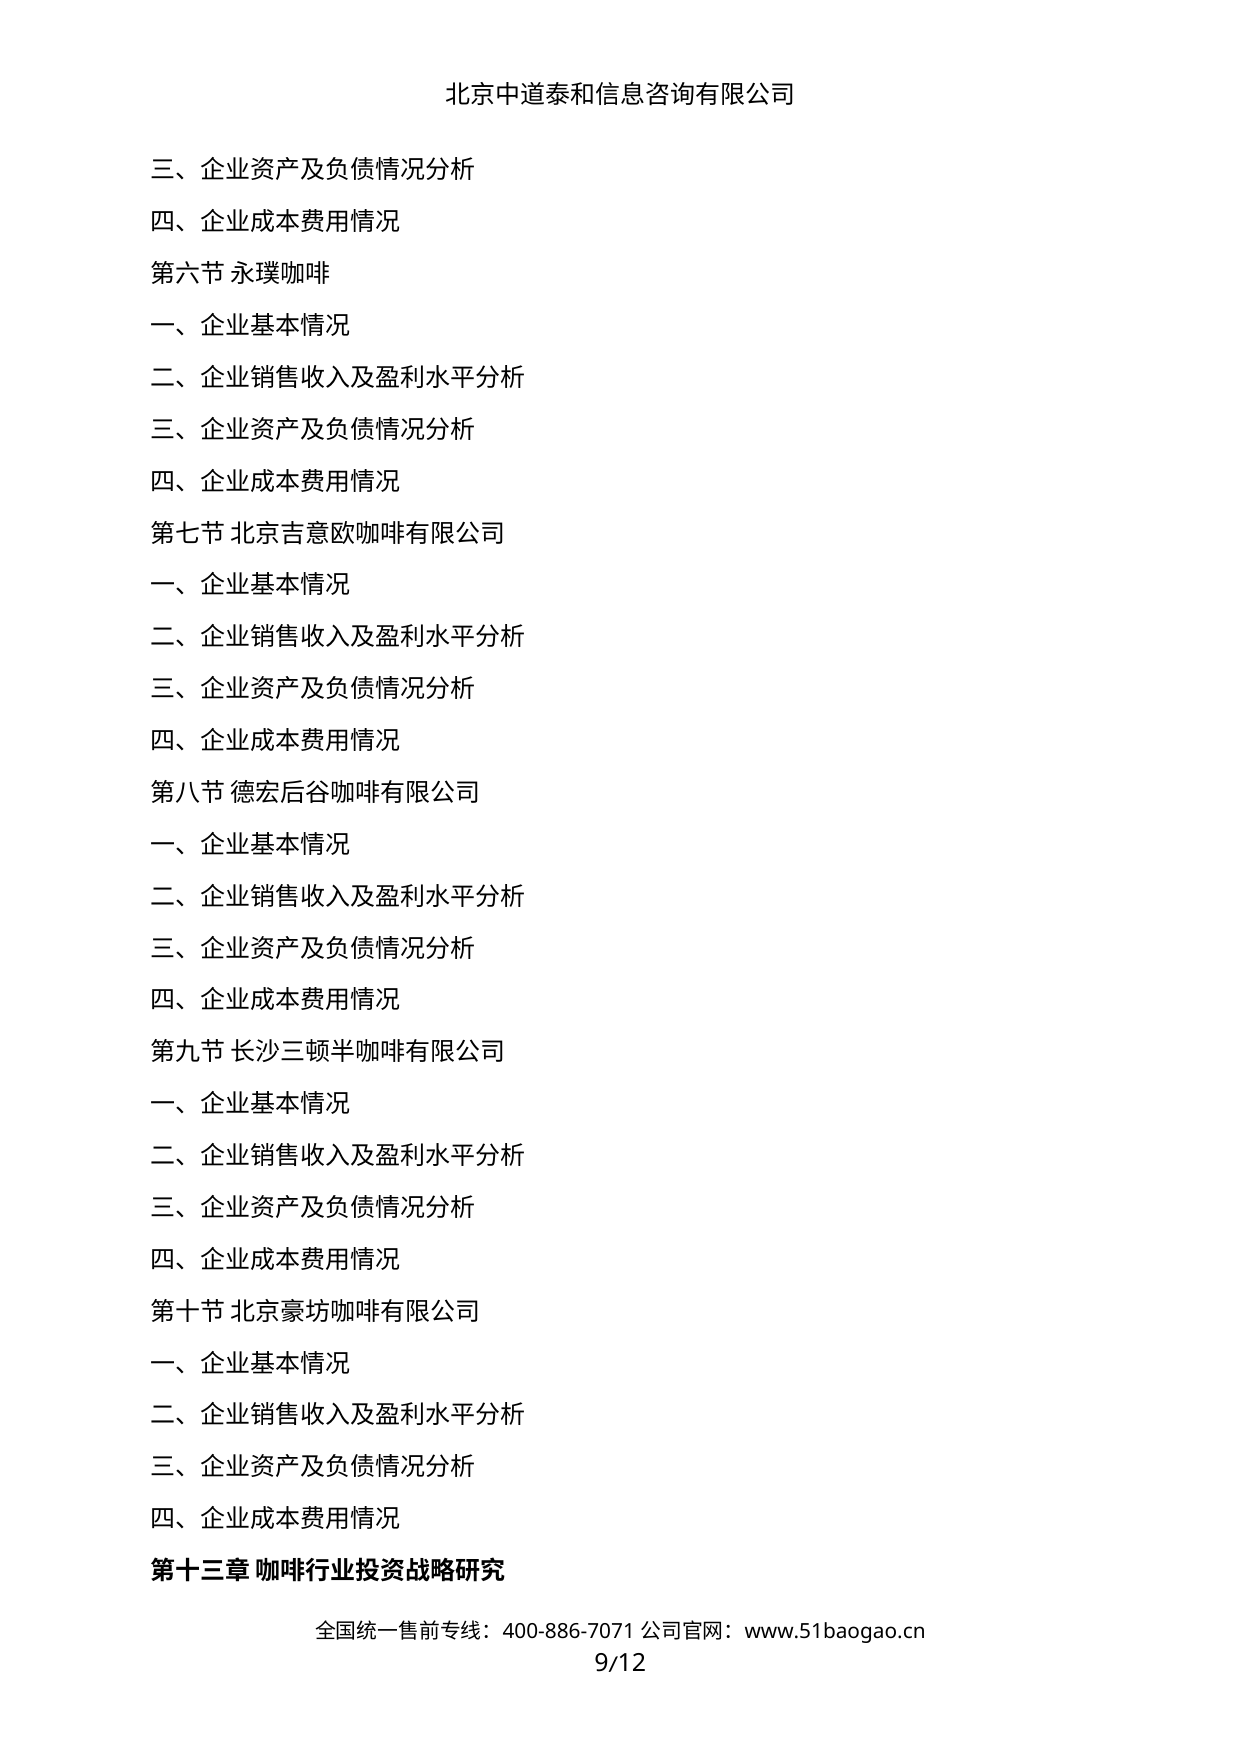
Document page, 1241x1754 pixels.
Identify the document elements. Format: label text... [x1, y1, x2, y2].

text 三、企业资产及负债情况分析 [150, 1187, 1090, 1224]
text 二、企业销售收入及盈利水平分析 [150, 876, 1090, 912]
text 二、企业销售收入及盈利水平分析 [150, 617, 1090, 653]
text 二、企业销售收入及盈利水平分析 [150, 357, 1090, 394]
text 一、企业基本情况 [150, 824, 1090, 861]
text 一、企业基本情况 [150, 1343, 1090, 1379]
text 第六节 永璞咖啡 [150, 254, 1090, 290]
text 四、企业成本费用情况 [150, 721, 1090, 757]
text 二、企业销售收入及盈利水平分析 [150, 1395, 1090, 1431]
text 第十三章 咖啡行业投资战略研究 [150, 1551, 1090, 1587]
text 三、企业资产及负债情况分析 [150, 409, 1090, 446]
text 第九节 长沙三顿半咖啡有限公司 [150, 1032, 1090, 1068]
text 四、企业成本费用情况 [150, 1239, 1090, 1276]
text 一、企业基本情况 [150, 1084, 1090, 1120]
text 三、企业资产及负债情况分析 [150, 669, 1090, 705]
text 第八节 德宏后谷咖啡有限公司 [150, 772, 1090, 809]
text 二、企业销售收入及盈利水平分析 [150, 1136, 1090, 1172]
text 三、企业资产及负债情况分析 [150, 1447, 1090, 1483]
text 一、企业基本情况 [150, 306, 1090, 342]
text 四、企业成本费用情况 [150, 1499, 1090, 1535]
text 第七节 北京吉意欧咖啡有限公司 [150, 513, 1090, 549]
text 四、企业成本费用情况 [150, 980, 1090, 1016]
text 三、企业资产及负债情况分析 [150, 928, 1090, 964]
text 四、企业成本费用情况 [150, 461, 1090, 497]
text 三、企业资产及负债情况分析 [150, 150, 1090, 186]
text 一、企业基本情况 [150, 565, 1090, 601]
text 第十节 北京豪坊咖啡有限公司 [150, 1291, 1090, 1327]
text 四、企业成本费用情况 [150, 202, 1090, 238]
